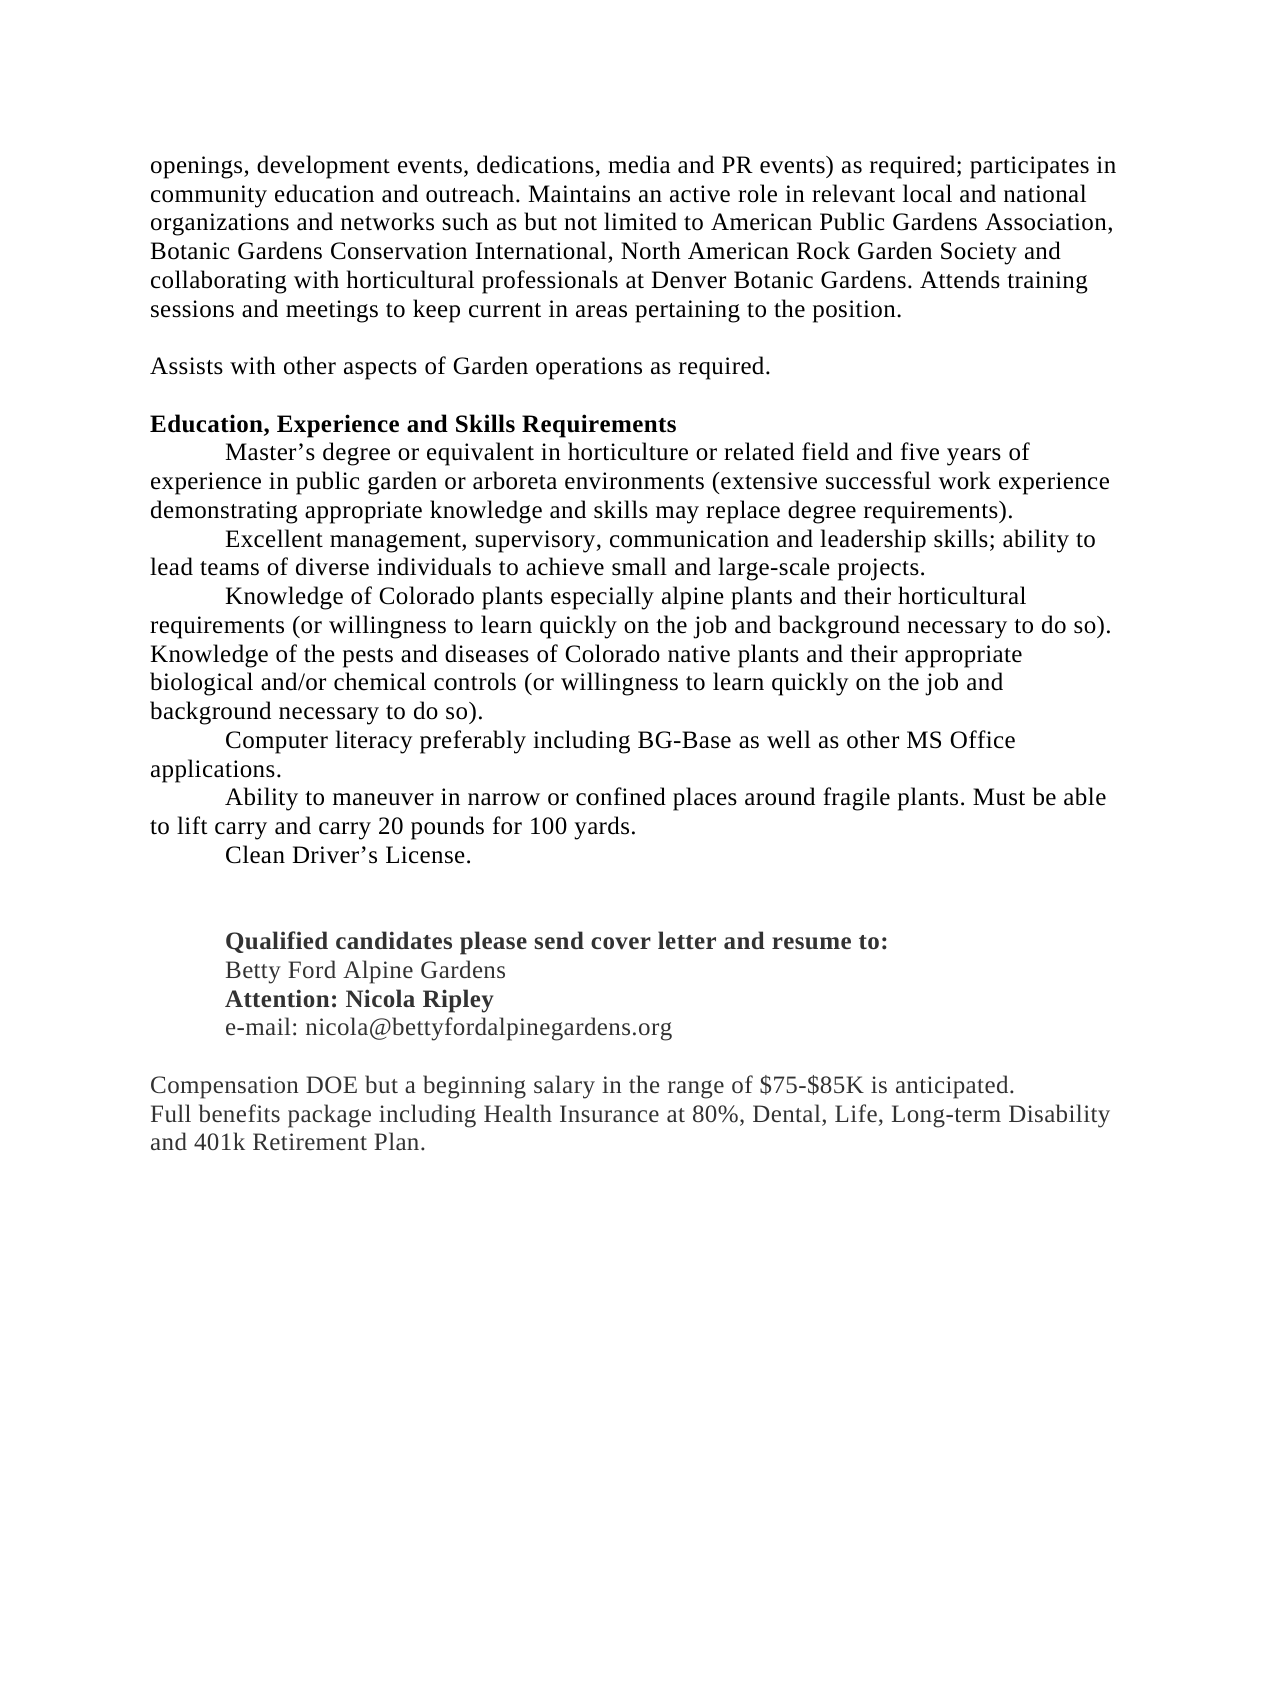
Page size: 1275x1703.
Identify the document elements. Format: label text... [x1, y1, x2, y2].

list Clean Driver’s License. [150, 840, 1125, 869]
list Qualified candidates please send cover letter and resume to: [150, 926, 1125, 955]
text Education, Experience and Skills Requirements [150, 409, 1125, 437]
text Assists with other aspects of Garden operations as required. [150, 351, 1021, 380]
list Master’s degree or equivalent in horticulture or related field and five years of experience in public garden or arboreta environments (extensive successful work experience demonstrating appropriate knowledge and skills may replace degree requirements). [150, 437, 1125, 524]
list Excellent management, supervisory, communication and leadership skills; ability to lead teams of diverse individuals to achieve small and large-scale projects. [150, 524, 1125, 581]
list Ability to maneuver in narrow or confined places around fragile plants. Must be able to lift carry and carry 20 pounds for 100 yards. [150, 782, 1125, 840]
list Attention: Nicola Ripley [150, 984, 1125, 1012]
list Computer literacy preferably including BG-Base as well as other MS Office applications. [150, 725, 1125, 782]
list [150, 150, 1125, 322]
text Full benefits package including Health Insurance at 80%, Dental, Life, Long-term Disability and 401k Retirement Plan. [150, 1099, 1125, 1156]
text Compensation DOE but a beginning salary in the range of $75-$85K is anticipated. [150, 1070, 1125, 1099]
list Knowledge of Colorado plants especially alpine plants and their horticultural requirements (or willingness to learn quickly on the job and background necessary to do so). Knowledge of the pests and diseases of Colorado native plants and their appropriate biological and/or chemical controls (or willingness to learn quickly on the job and background necessary to do so). [150, 581, 1125, 725]
list Betty Ford Alpine Gardens [150, 955, 1125, 984]
list e-mail: nicola@bettyfordalpinegardens.org [150, 1012, 1125, 1041]
